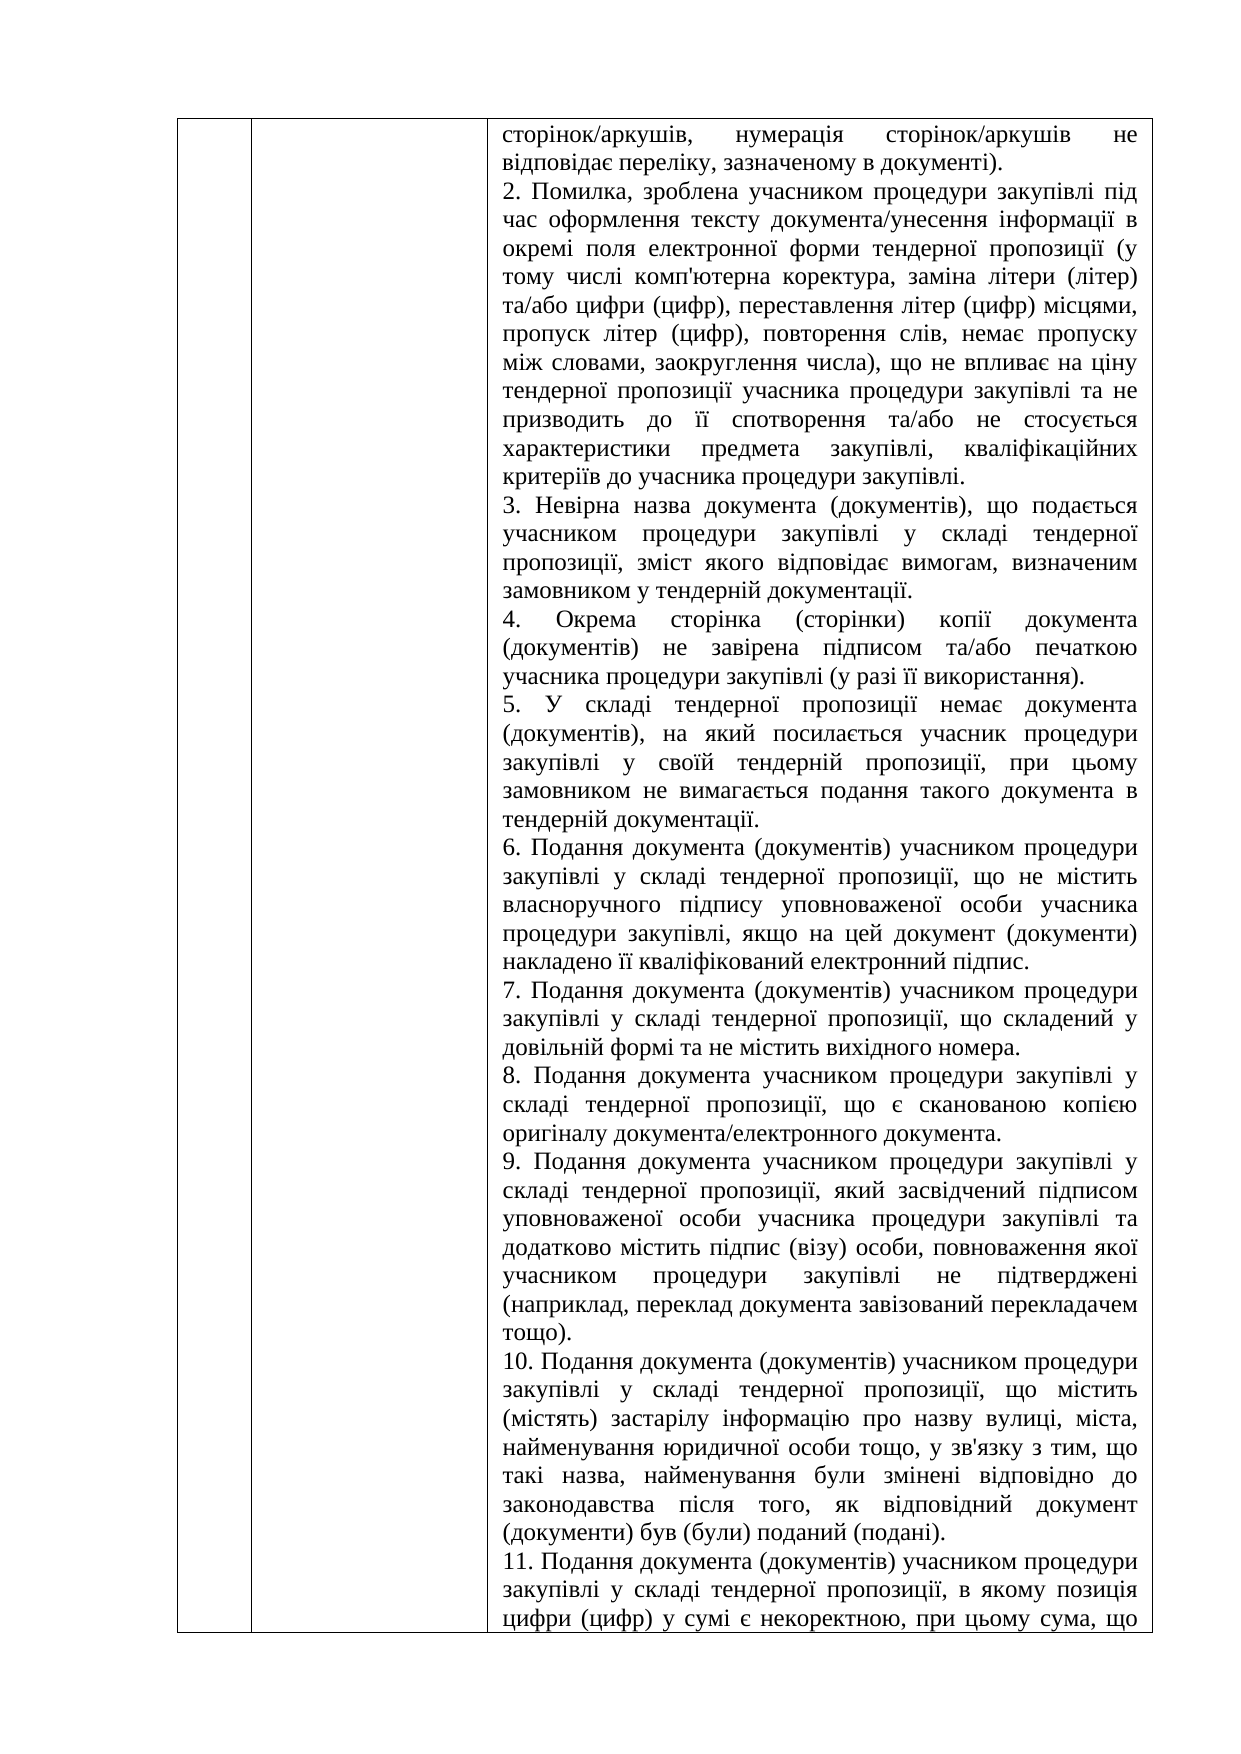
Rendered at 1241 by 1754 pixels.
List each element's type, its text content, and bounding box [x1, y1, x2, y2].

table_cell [252, 119, 487, 1632]
table_cell 2 [178, 119, 251, 1632]
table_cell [488, 119, 1152, 1632]
